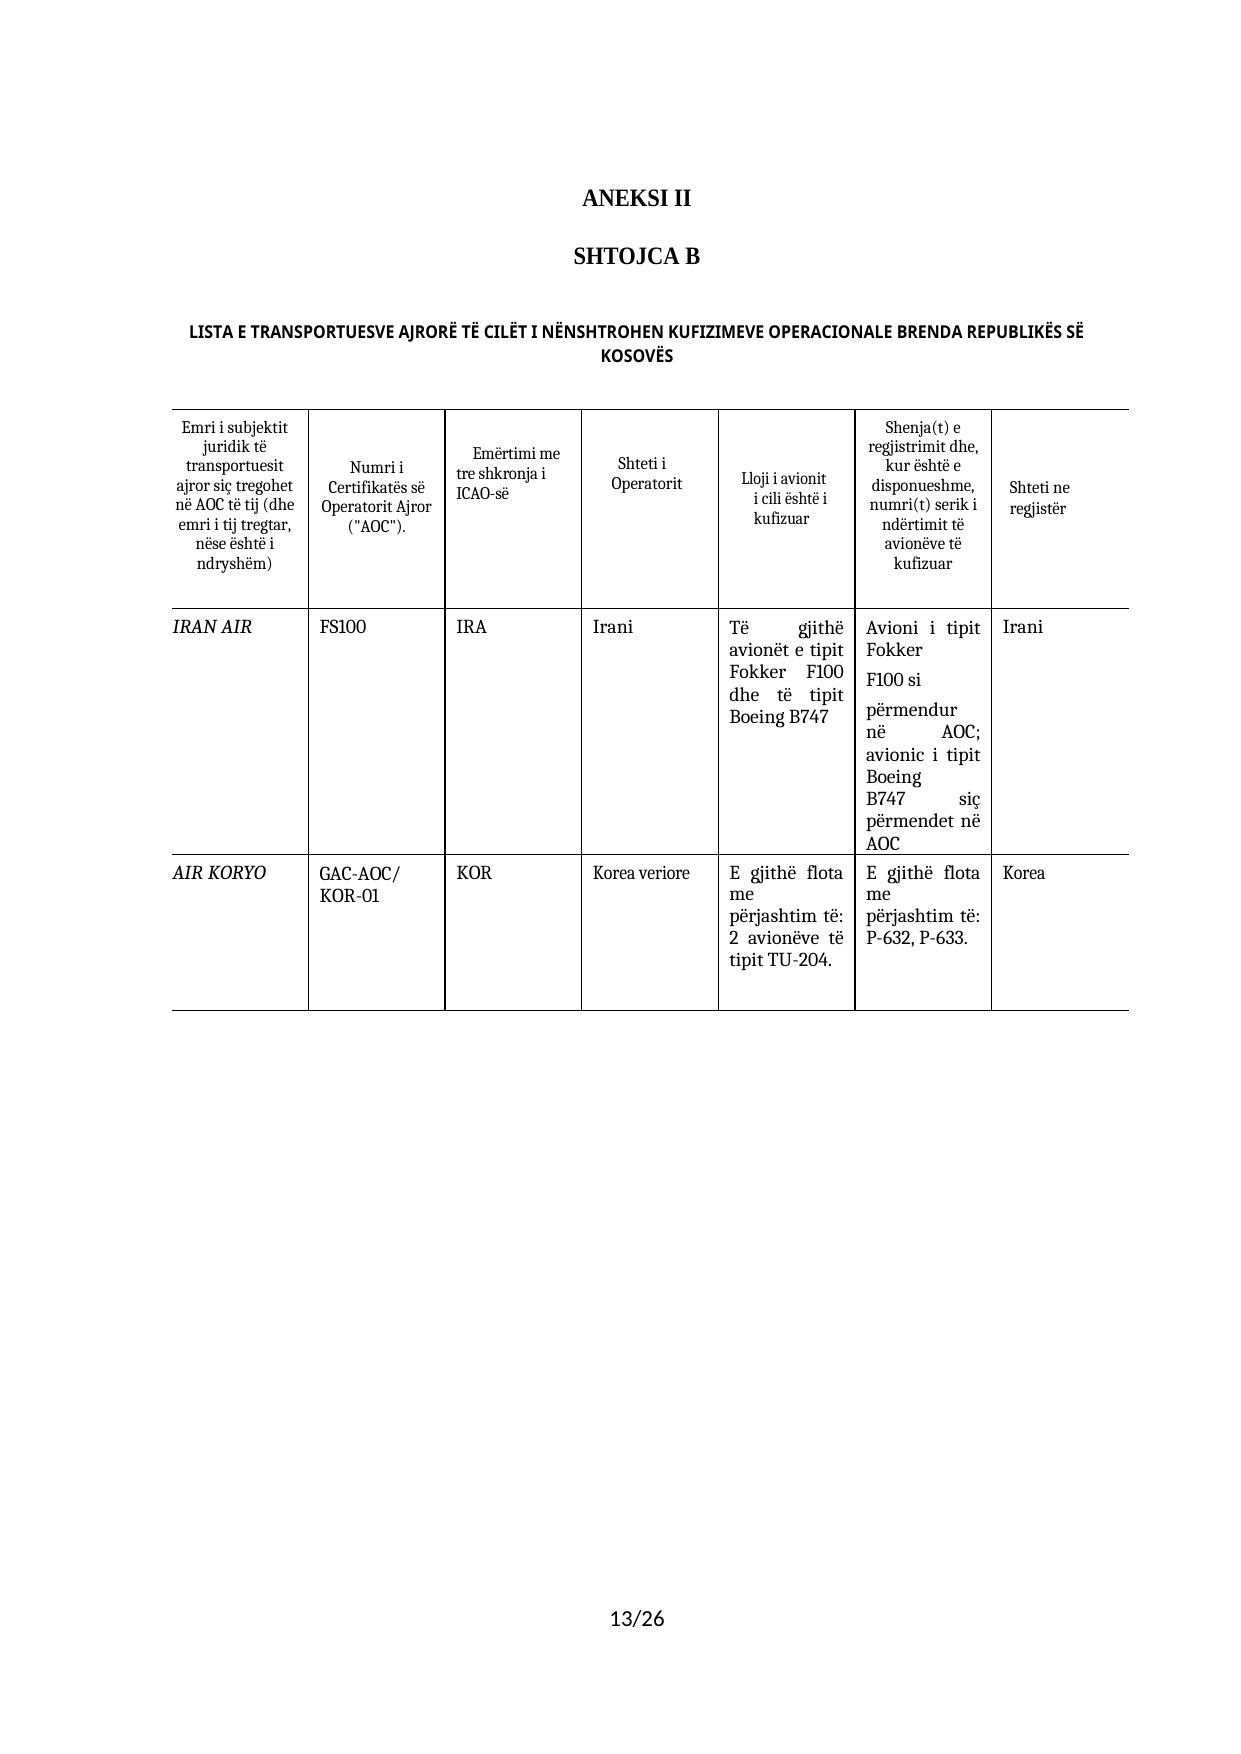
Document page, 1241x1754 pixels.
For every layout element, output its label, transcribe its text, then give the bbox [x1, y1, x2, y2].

table_cell Korea [992, 855, 1129, 1010]
text LISTA E TRANSPORTUESVE AJRORË TË CILËT I NËNSHTROHEN KUFIZIMEVE OPERACIONALE BRENDA REPUBLIKËS SË KOSOVËS [162, 319, 1111, 368]
table_header Lloji i avionit i cili është i kufizuar [719, 410, 854, 607]
table_header Shteti i Operatorit [582, 410, 718, 607]
table_cell IRAN AIR [172, 609, 308, 854]
text ANEKSI II [162, 183, 1111, 211]
table_cell FS100 [309, 609, 444, 854]
text SHTOJCA B [162, 241, 1111, 270]
table_header Shteti ne regjistër [992, 410, 1129, 607]
table_cell IRA [446, 609, 581, 854]
table_cell KOR [446, 855, 581, 1010]
table_cell Avioni i tipit Fokker F100 si përmendur në AOC; avionic i tipit Boeing B747 siç përmendet në AOC [856, 609, 991, 854]
table_header Emërtimi me tre shkronja i ICAO-së [446, 410, 581, 607]
table_cell Të gjithë avionët e tipit Fokker F100 dhe të tipit Boeing B747 [719, 609, 854, 854]
table_cell Korea veriore [582, 855, 718, 1010]
table_cell Irani [992, 609, 1129, 854]
table_cell E gjithë flota me përjashtim të: 2 avionëve të tipit TU-204. [719, 855, 854, 1010]
table_header Shenja(t) e regjistrimit dhe, kur është e disponueshme, numri(t) serik i ndërtimit të avionëve të kufizuar [856, 410, 991, 607]
table_cell GAC-AOC/ KOR-01 [309, 855, 444, 1010]
table_cell Irani [582, 609, 718, 854]
table_header Emri i subjektit juridik të transportuesit ajror siç tregohet në AOC të tij (dhe emri i tij tregtar, nëse është i ndryshëm) [172, 410, 308, 607]
table_cell AIR KORYO [172, 855, 308, 1010]
table_cell E gjithë flota me përjashtim të: P-632, P-633. [856, 855, 991, 1010]
table_header Numri i Certifikatës së Operatorit Ajror ("AOC"). [309, 410, 444, 607]
